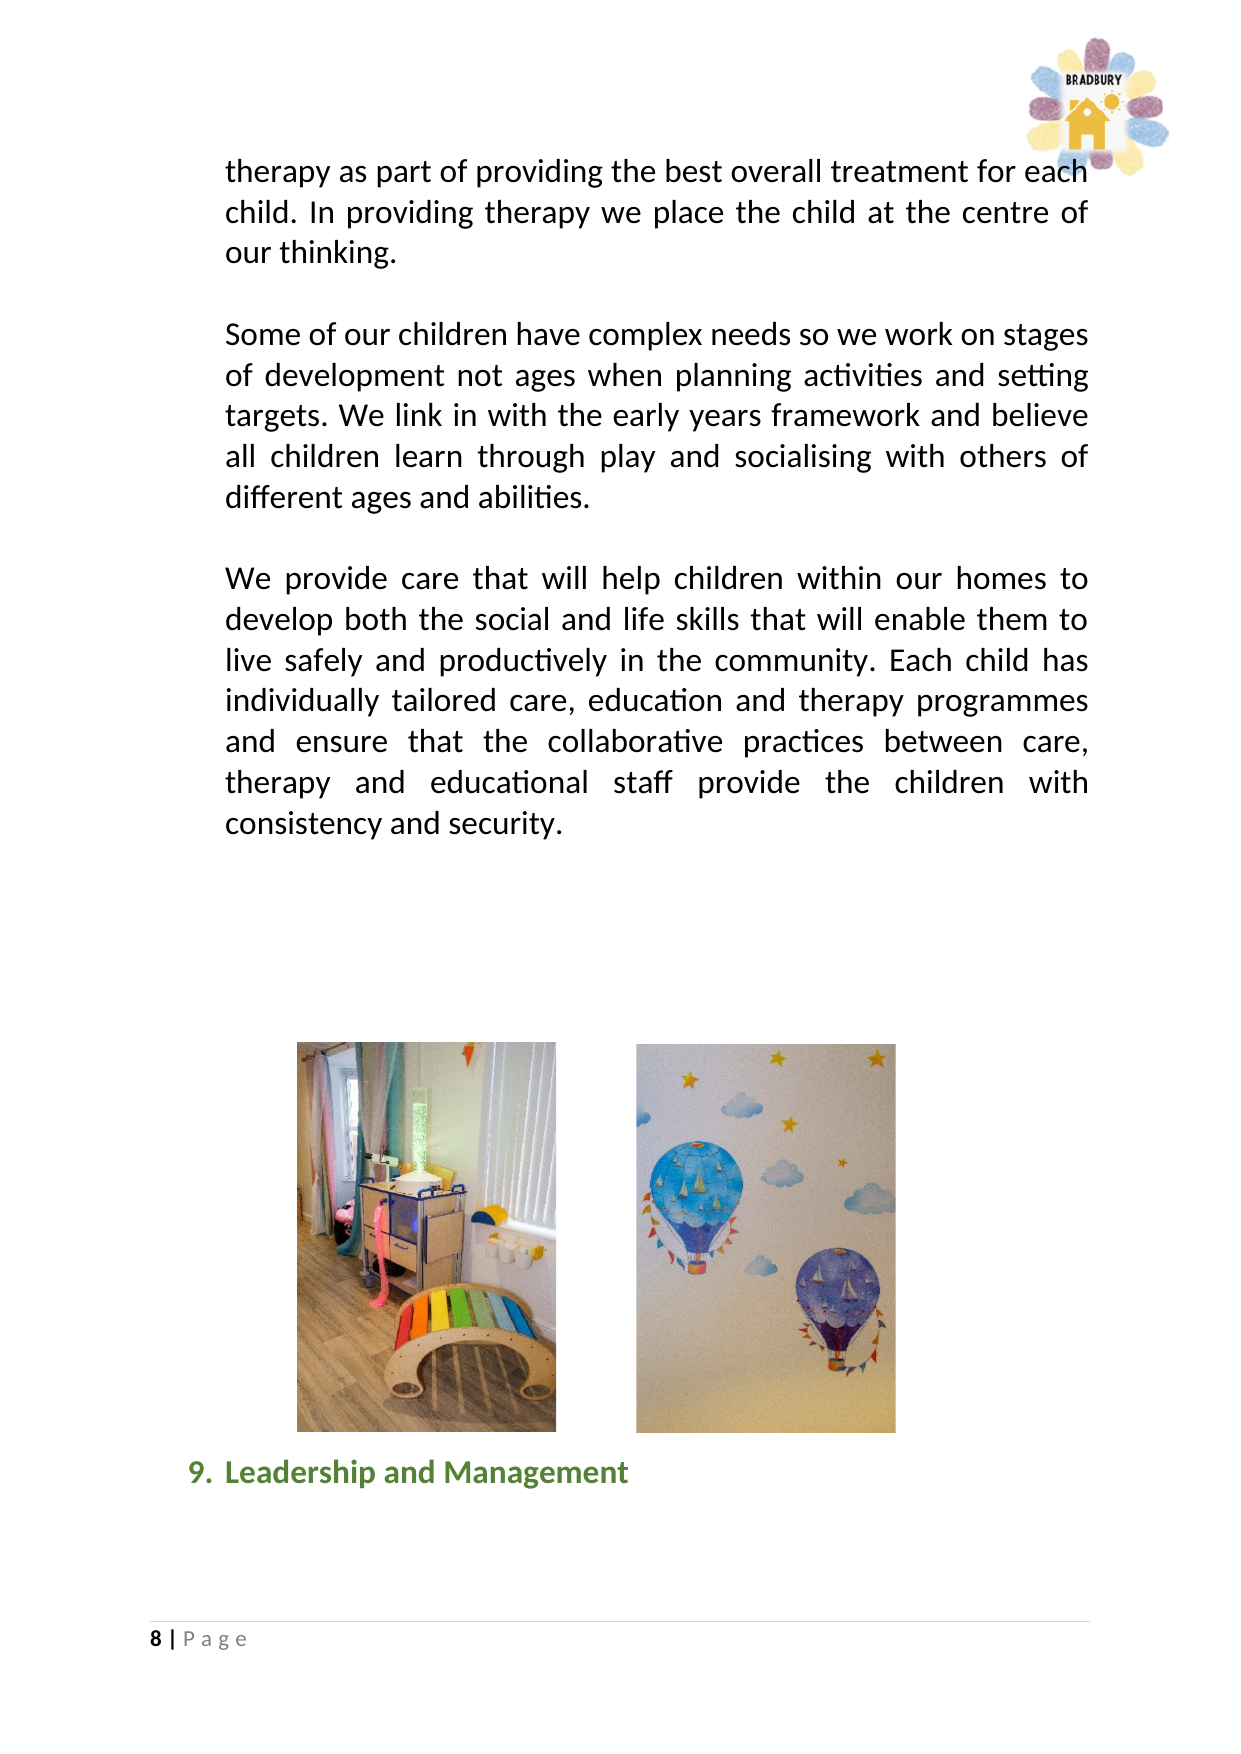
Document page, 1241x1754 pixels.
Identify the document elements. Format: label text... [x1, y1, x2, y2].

list Some of our children have complex needs so we work on stages of development not ages when planning activities and setting targets. We link in with the early years framework and believe all children learn through play and socialising with others of different ages and abilities. [225, 313, 1090, 517]
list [225, 150, 1090, 272]
list We provide care that will help children within our homes to develop both the social and life skills that will enable them to live safely and productively in the community. Each child has individually tailored care, education and therapy programmes and ensure that the collaborative practices between care, therapy and educational staff provide the children with consistency and security. [225, 557, 1090, 842]
picture [1016, 21, 1185, 193]
list Leadership and Management [187, 1451, 1090, 1492]
picture [636, 1044, 896, 1433]
picture [297, 1042, 557, 1432]
